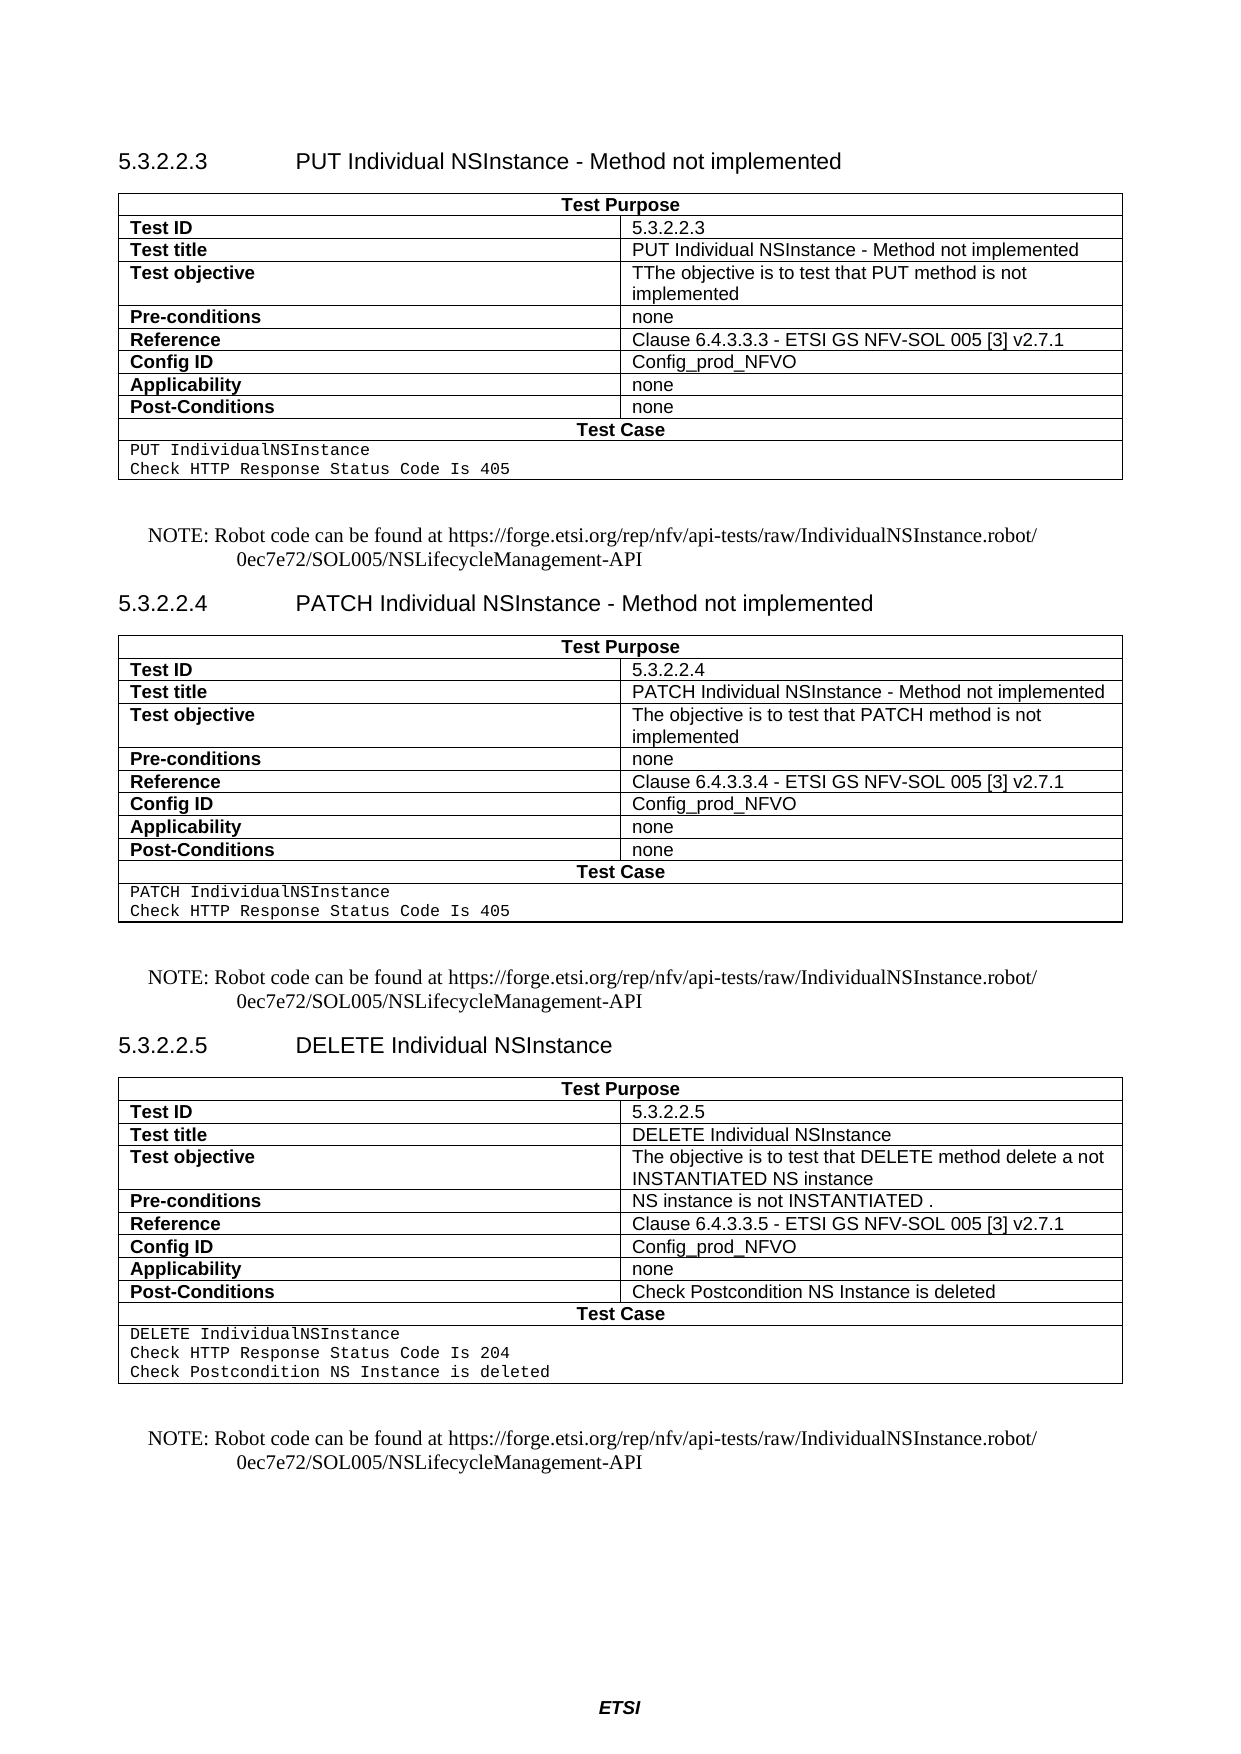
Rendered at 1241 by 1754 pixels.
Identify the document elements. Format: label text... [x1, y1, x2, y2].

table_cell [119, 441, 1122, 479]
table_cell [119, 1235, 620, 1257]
subtitle 5.3.2.2.3 PUT Individual NSInstance - Method not implemented [118, 148, 1122, 174]
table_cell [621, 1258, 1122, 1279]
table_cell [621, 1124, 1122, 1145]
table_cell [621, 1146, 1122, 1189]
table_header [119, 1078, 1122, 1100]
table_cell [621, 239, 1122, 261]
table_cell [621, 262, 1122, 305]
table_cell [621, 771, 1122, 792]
text NOTE: Robot code can be found at https://forge.etsi.org/rep/nfv/api-tests/raw/IndividualNSInstance.robot/0ec7e72/SOL005/NSLifecycleManagement-API [148, 965, 1122, 1013]
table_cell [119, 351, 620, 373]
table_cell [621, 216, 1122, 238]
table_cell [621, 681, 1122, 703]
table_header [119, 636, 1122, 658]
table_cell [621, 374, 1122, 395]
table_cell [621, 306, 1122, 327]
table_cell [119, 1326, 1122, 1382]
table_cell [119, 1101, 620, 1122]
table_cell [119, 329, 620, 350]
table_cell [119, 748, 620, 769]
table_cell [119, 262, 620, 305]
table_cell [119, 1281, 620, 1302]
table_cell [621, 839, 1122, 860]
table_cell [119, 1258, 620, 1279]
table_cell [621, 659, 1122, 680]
subtitle 5.3.2.2.4 PATCH Individual NSInstance - Method not implemented [118, 590, 1122, 616]
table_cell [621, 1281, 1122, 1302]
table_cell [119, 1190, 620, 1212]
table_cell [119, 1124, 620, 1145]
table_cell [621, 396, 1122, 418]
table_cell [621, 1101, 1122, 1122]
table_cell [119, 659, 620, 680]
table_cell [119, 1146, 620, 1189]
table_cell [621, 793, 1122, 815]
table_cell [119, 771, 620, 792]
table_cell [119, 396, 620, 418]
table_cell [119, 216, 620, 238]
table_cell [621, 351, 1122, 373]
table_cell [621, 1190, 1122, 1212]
subtitle 5.3.2.2.5 DELETE Individual NSInstance [118, 1032, 1122, 1058]
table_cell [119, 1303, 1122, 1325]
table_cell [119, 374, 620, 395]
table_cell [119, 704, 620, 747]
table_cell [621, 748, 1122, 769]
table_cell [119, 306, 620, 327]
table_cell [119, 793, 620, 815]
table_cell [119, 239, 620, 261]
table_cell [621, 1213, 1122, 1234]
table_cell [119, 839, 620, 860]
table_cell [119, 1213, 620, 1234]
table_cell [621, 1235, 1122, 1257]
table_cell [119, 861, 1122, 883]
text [148, 523, 1122, 571]
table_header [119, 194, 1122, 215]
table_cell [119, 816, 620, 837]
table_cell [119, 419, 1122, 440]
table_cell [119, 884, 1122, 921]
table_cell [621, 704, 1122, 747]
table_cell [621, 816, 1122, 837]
text NOTE: Robot code can be found at https://forge.etsi.org/rep/nfv/api-tests/raw/IndividualNSInstance.robot/0ec7e72/SOL005/NSLifecycleManagement-API [148, 1426, 1122, 1474]
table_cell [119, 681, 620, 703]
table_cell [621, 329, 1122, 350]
